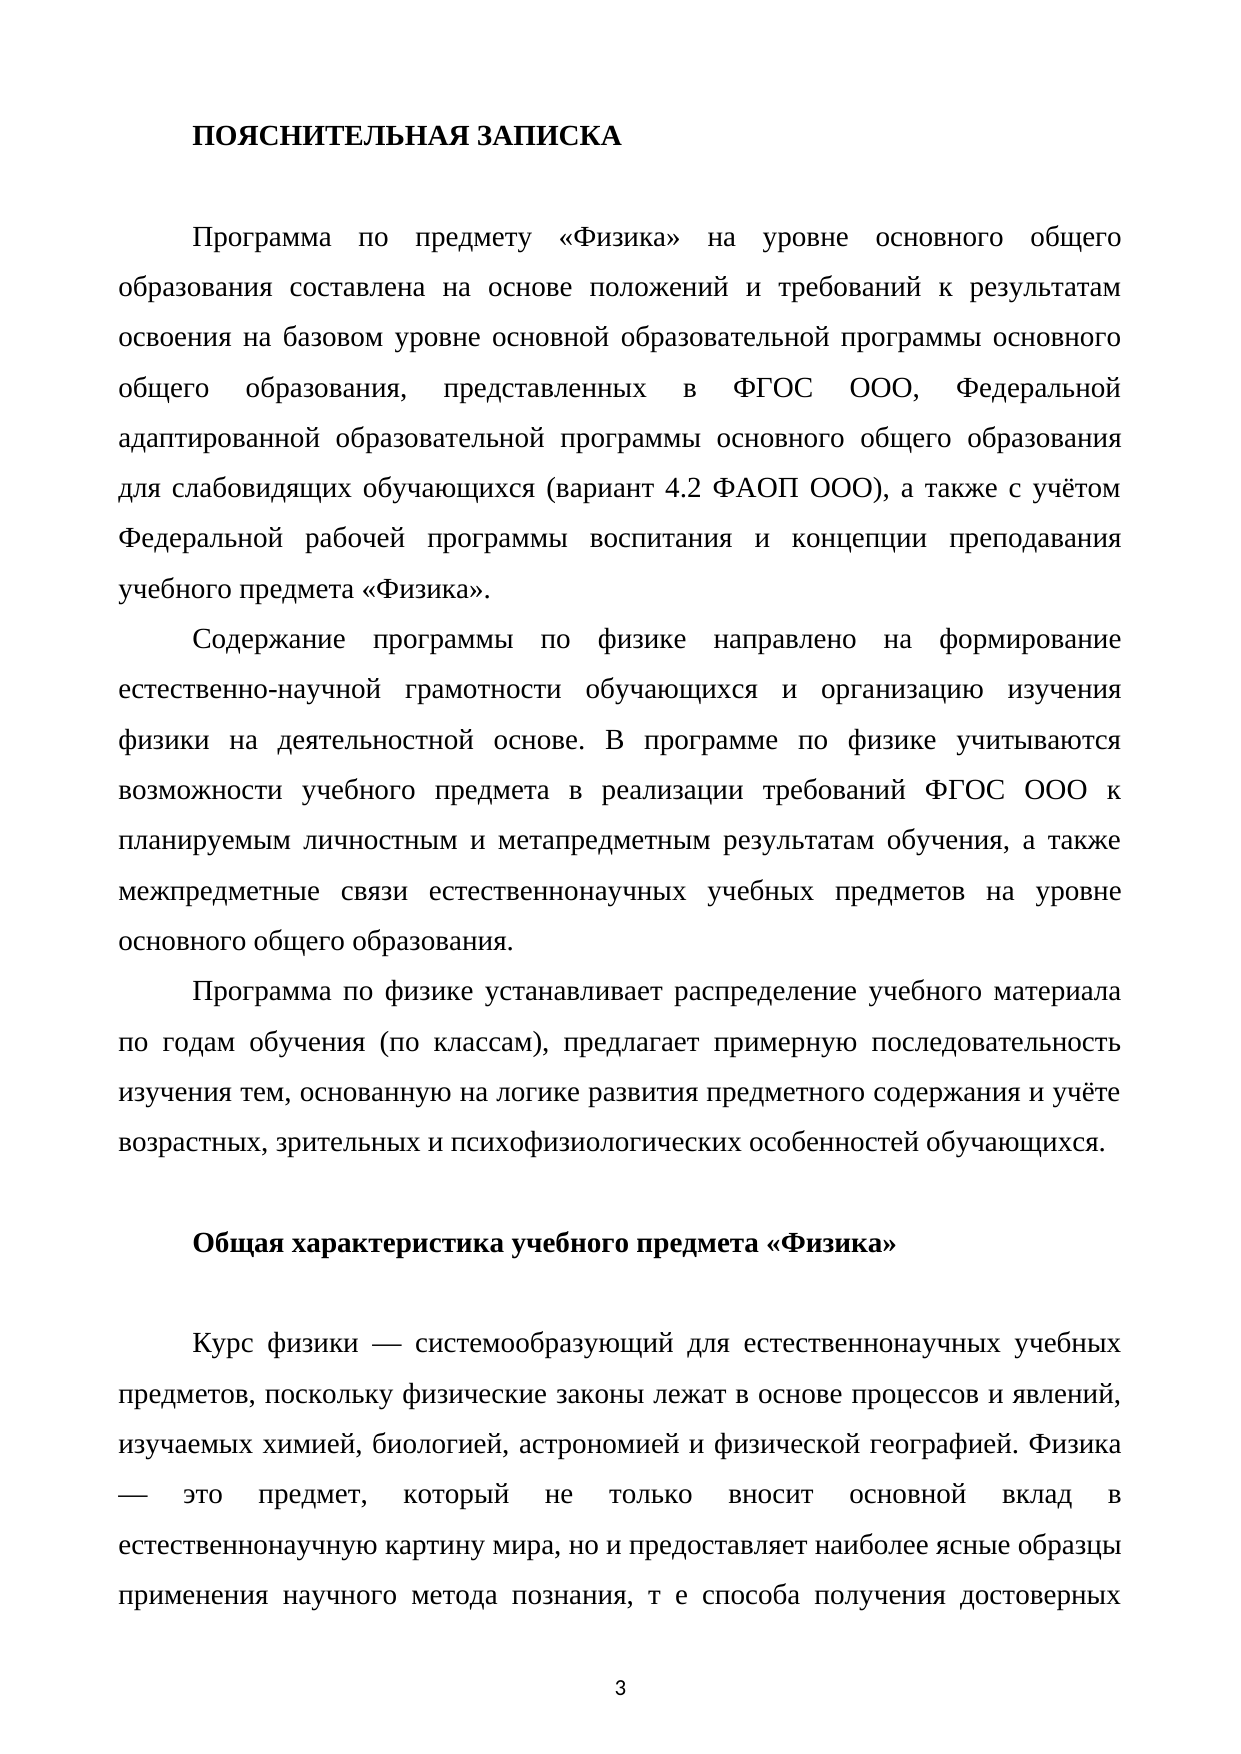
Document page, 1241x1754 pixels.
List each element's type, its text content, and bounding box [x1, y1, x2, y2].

subtitle Общая характеристика учебного предмета «Физика» [118, 1225, 1122, 1258]
text Содержание программы по физике направлено на формирование естественно-научной грамотности обучающихся и организацию изучения физики на деятельностной основе. В программе по физике учитываются возможности учебного предмета в реализации требований ФГОС ООО к планируемым личностным и метапредметным результатам обучения, а также межпредметные связи естественнонаучных учебных предметов на уровне основного общего образования. [118, 621, 1122, 957]
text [118, 1326, 1122, 1611]
subtitle ПОЯСНИТЕЛЬНАЯ ЗАПИСКА [118, 118, 1122, 152]
text Программа по предмету «Физика» на уровне основного общего образования составлена на основе положений и требований к результатам освоения на базовом уровне основной образовательной программы основного общего образования, представленных в ФГОС ООО, Федеральной адаптированной образовательной программы основного общего образования для слабовидящих обучающихся (вариант 4.2 ФАОП ООО), а также с учётом Федеральной рабочей программы воспитания и концепции преподавания учебного предмета «Физика». [118, 219, 1122, 604]
text Программа по физике устанавливает распределение учебного материала по годам обучения (по классам), предлагает примерную последовательность изучения тем, основанную на логике развития предметного содержания и учёте возрастных, зрительных и психофизиологических особенностей обучающихся. [118, 973, 1122, 1158]
